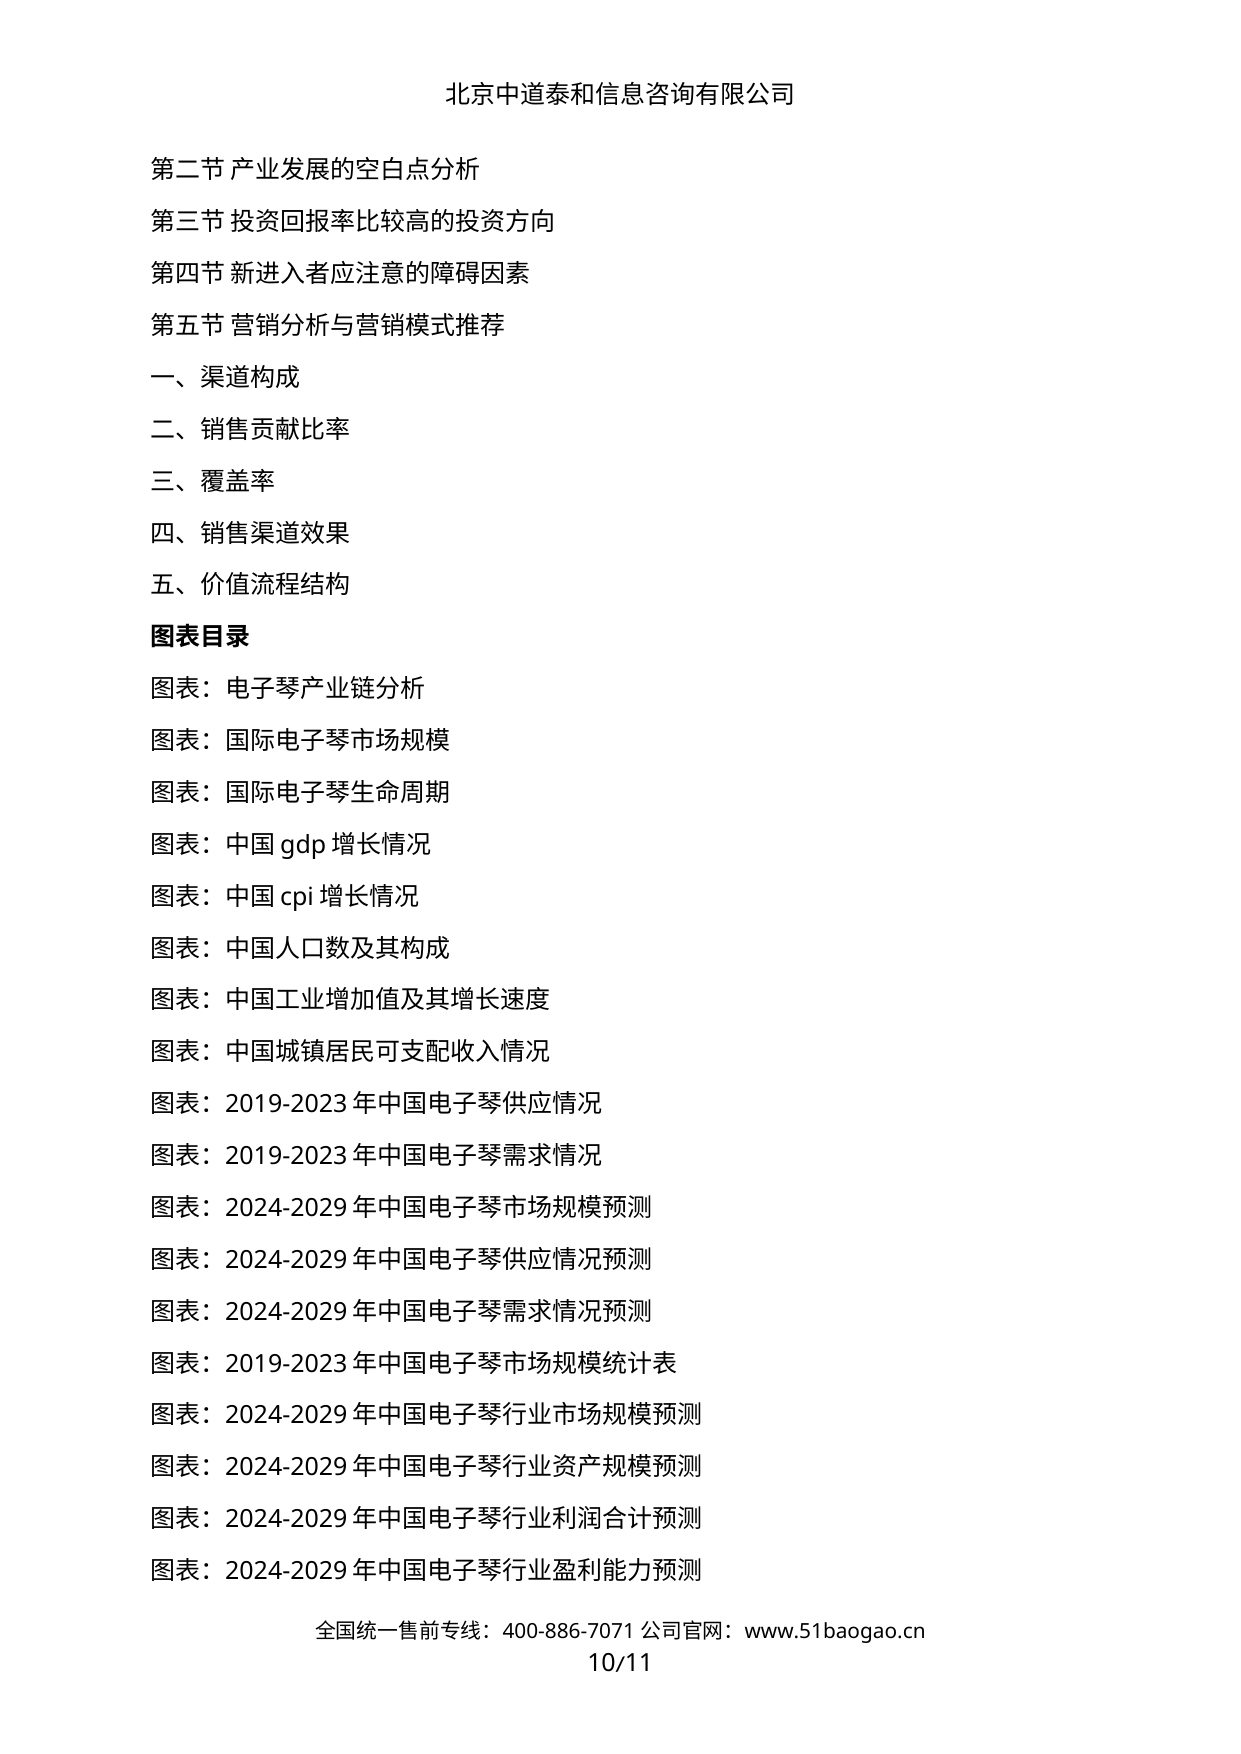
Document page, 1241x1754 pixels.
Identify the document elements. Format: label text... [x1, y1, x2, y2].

text 图表：中国人口数及其构成 [150, 928, 1090, 964]
text 图表：2019-2023年中国电子琴市场规模统计表 [150, 1343, 1090, 1379]
text 图表：2024-2029年中国电子琴需求情况预测 [150, 1291, 1090, 1327]
text 图表：国际电子琴生命周期 [150, 772, 1090, 809]
text 第五节 营销分析与营销模式推荐 [150, 306, 1090, 342]
text 五、价值流程结构 [150, 565, 1090, 601]
text 二、销售贡献比率 [150, 409, 1090, 446]
text 图表：中国gdp增长情况 [150, 824, 1090, 861]
text 图表：2024-2029年中国电子琴行业盈利能力预测 [150, 1551, 1090, 1587]
text 图表：中国城镇居民可支配收入情况 [150, 1032, 1090, 1068]
text 图表：2024-2029年中国电子琴行业利润合计预测 [150, 1499, 1090, 1535]
text 图表：2019-2023年中国电子琴需求情况 [150, 1136, 1090, 1172]
text 图表：中国cpi增长情况 [150, 876, 1090, 912]
text 图表：2024-2029年中国电子琴市场规模预测 [150, 1187, 1090, 1224]
text 三、覆盖率 [150, 461, 1090, 497]
text 图表：2024-2029年中国电子琴供应情况预测 [150, 1239, 1090, 1276]
text 图表：中国工业增加值及其增长速度 [150, 980, 1090, 1016]
text 一、渠道构成 [150, 357, 1090, 394]
text 图表目录 [150, 617, 1090, 653]
text 图表：2024-2029年中国电子琴行业市场规模预测 [150, 1395, 1090, 1431]
text 第二节 产业发展的空白点分析 [150, 150, 1090, 186]
text 图表：国际电子琴市场规模 [150, 721, 1090, 757]
text 第三节 投资回报率比较高的投资方向 [150, 202, 1090, 238]
text 图表：电子琴产业链分析 [150, 669, 1090, 705]
text 图表：2024-2029年中国电子琴行业资产规模预测 [150, 1447, 1090, 1483]
text 四、销售渠道效果 [150, 513, 1090, 549]
text 图表：2019-2023年中国电子琴供应情况 [150, 1084, 1090, 1120]
text 第四节 新进入者应注意的障碍因素 [150, 254, 1090, 290]
